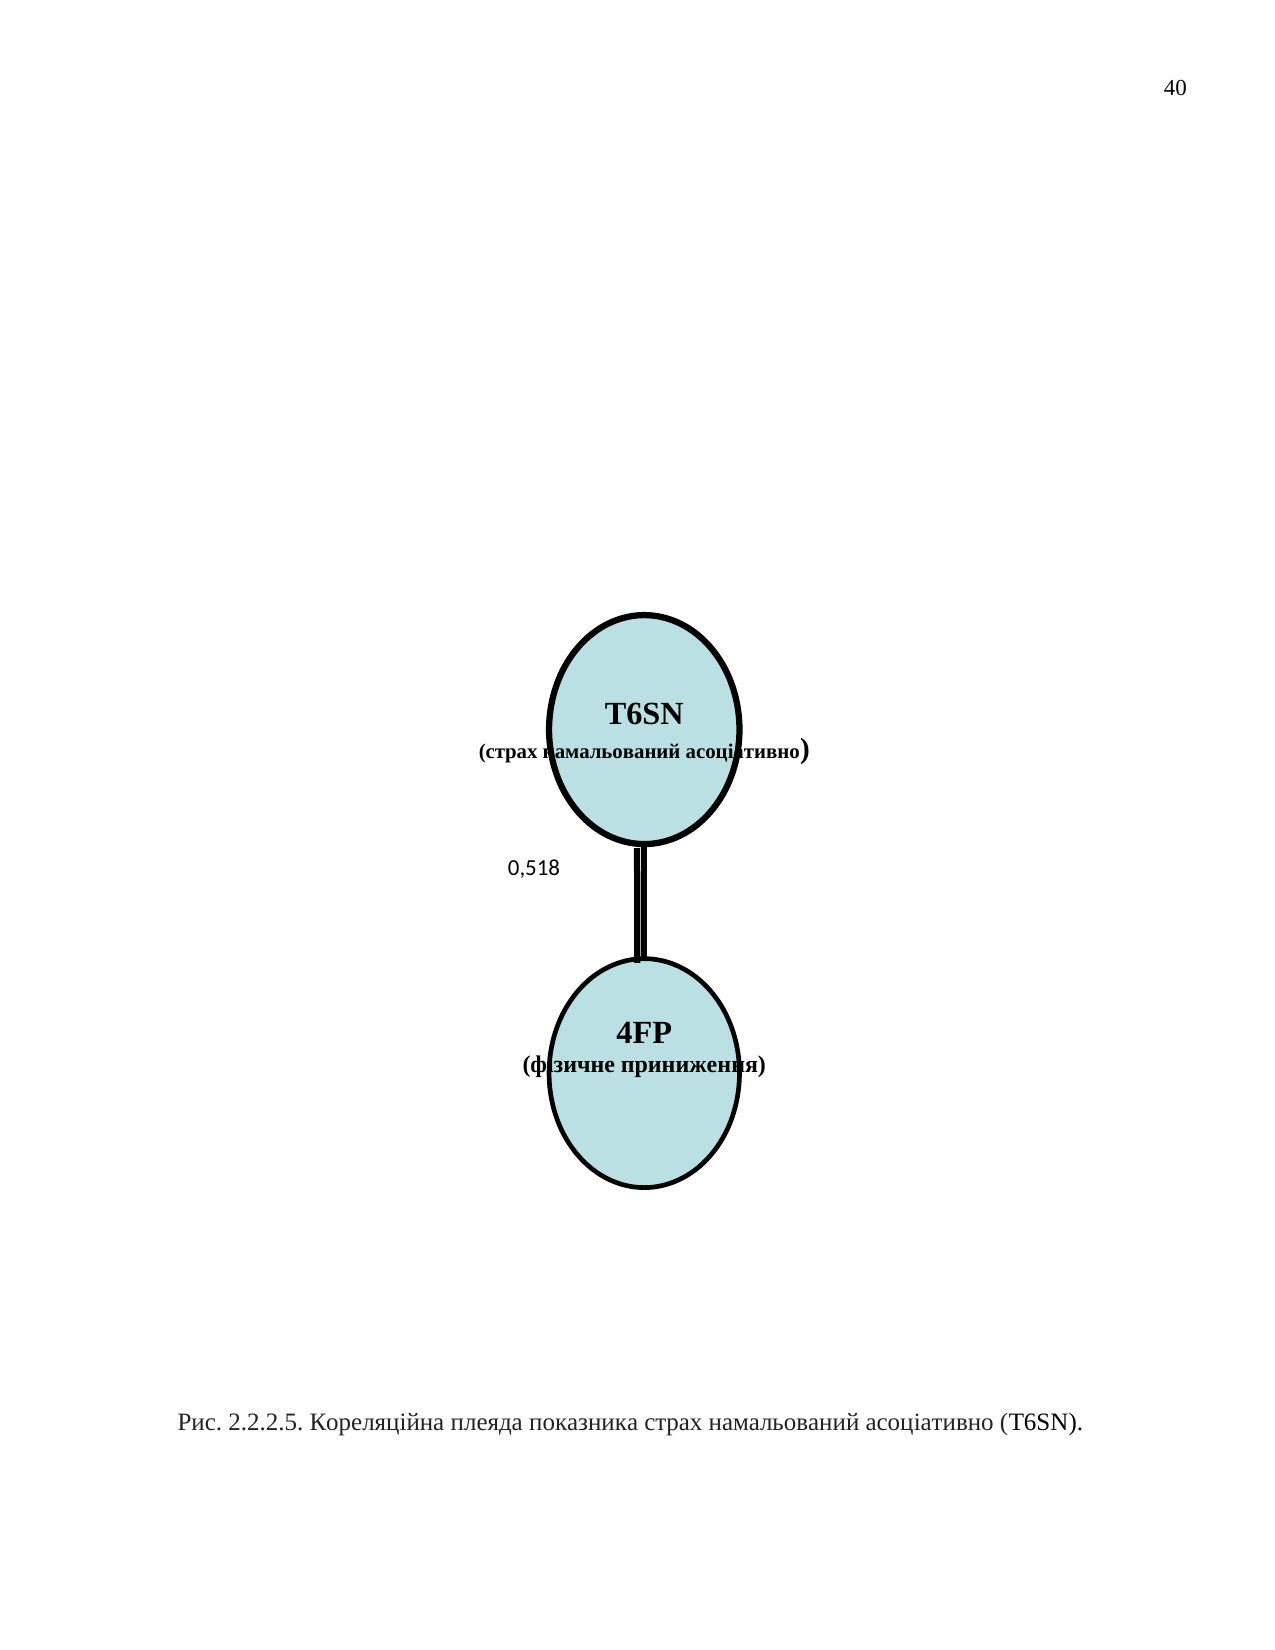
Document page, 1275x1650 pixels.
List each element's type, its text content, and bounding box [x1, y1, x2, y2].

text Рис. 2.2.2.5. Кореляційна плеяда показника страх намальований асоціативно (T6SN). [177, 1407, 1186, 1435]
